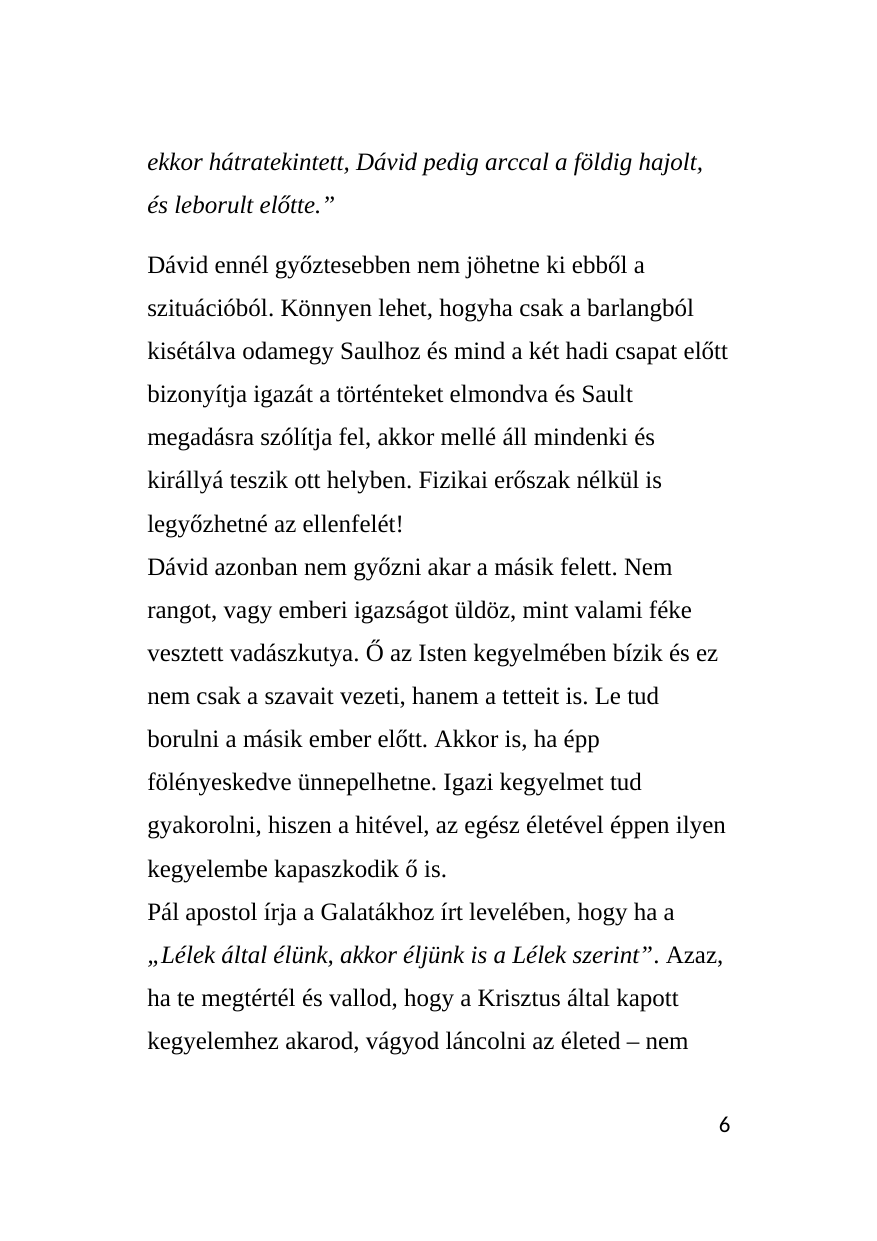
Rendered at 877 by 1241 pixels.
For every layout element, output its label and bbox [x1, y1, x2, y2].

text [147, 250, 730, 1055]
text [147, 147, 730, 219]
